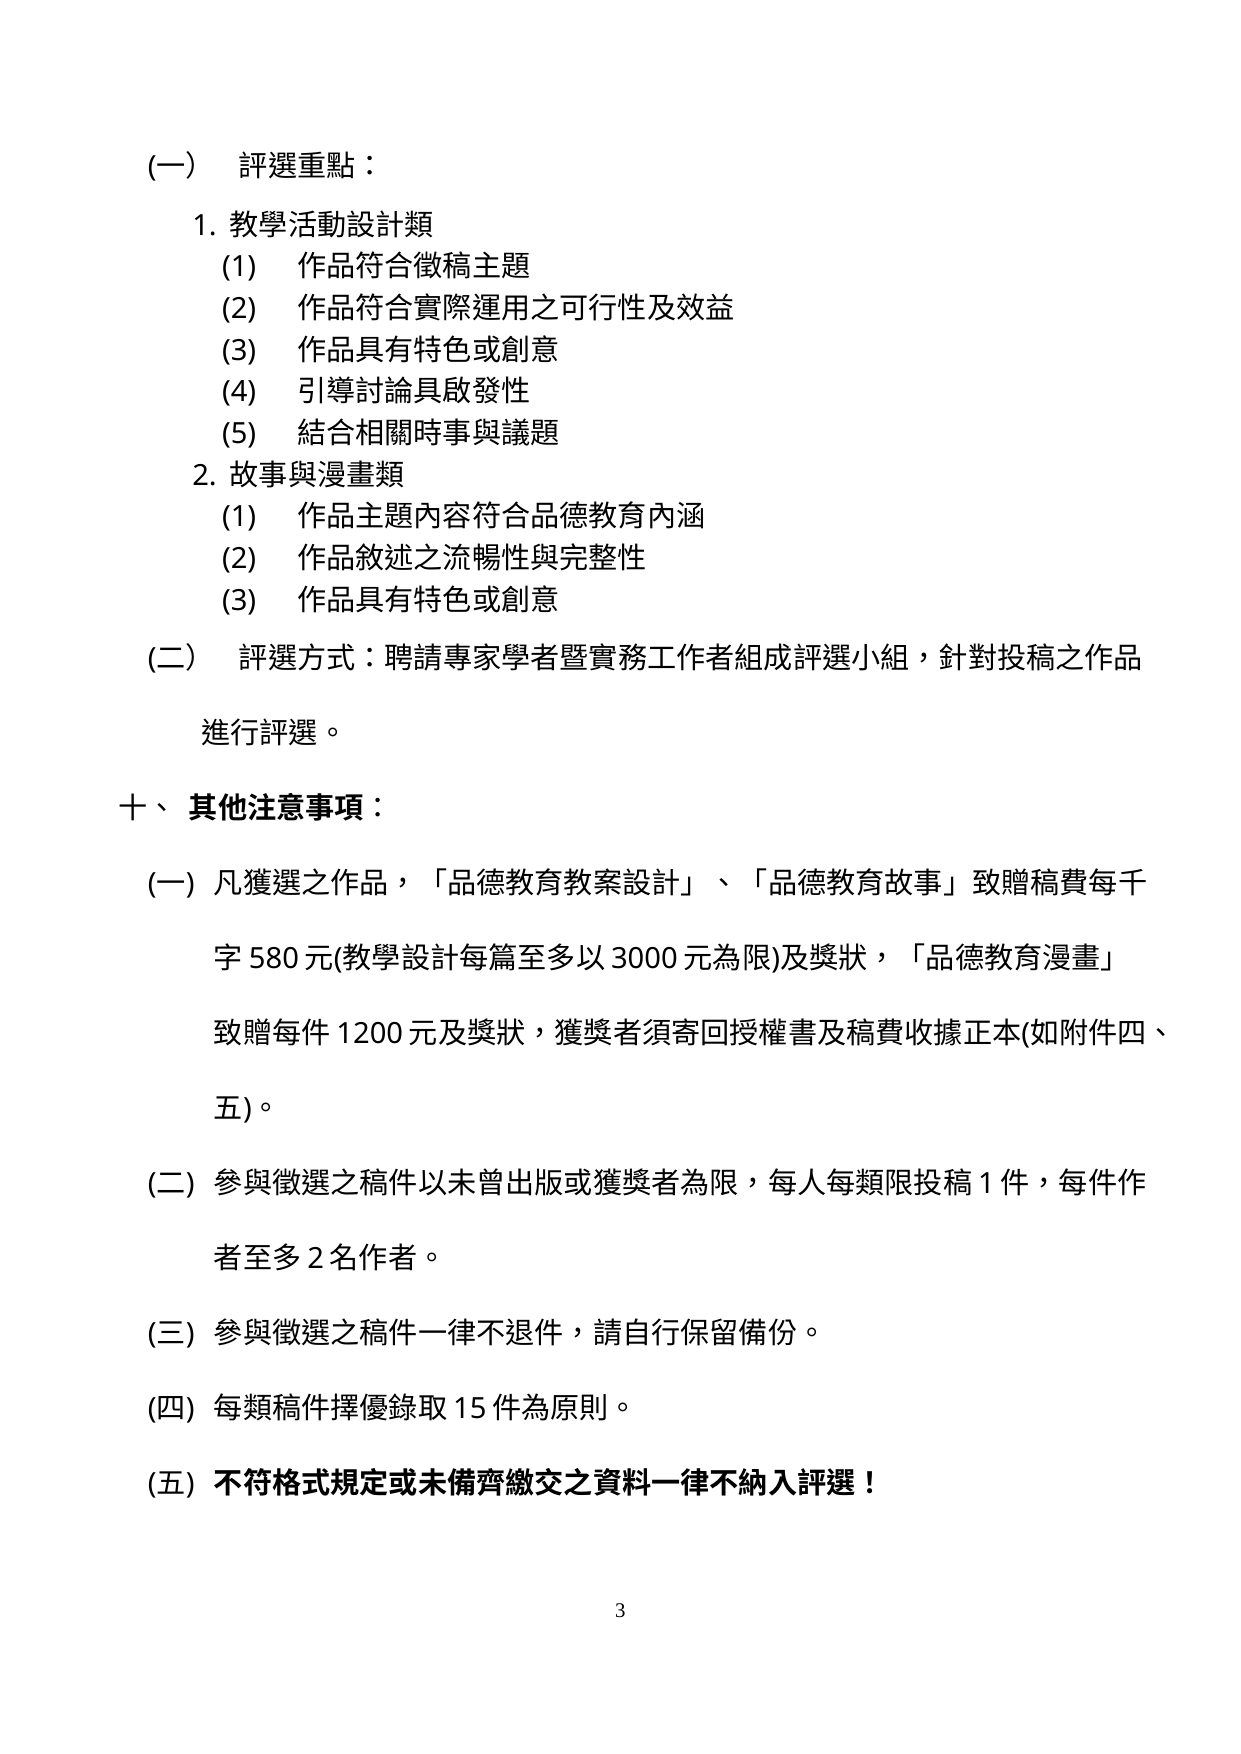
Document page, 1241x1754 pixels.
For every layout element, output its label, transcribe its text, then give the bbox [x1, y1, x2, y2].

list 作品主題內容符合品德教育內涵 [222, 493, 1152, 535]
list 故事與漫畫類 [192, 452, 1152, 493]
list 參與徵選之稿件一律不退件，請自行保留備份。 [148, 1293, 1152, 1368]
list 其他注意事項： [118, 768, 1152, 843]
list 參與徵選之稿件以未曾出版或獲獎者為限，每人每類限投稿1件，每件作者至多2名作者。 [148, 1143, 1152, 1293]
list 評選重點： [148, 127, 1152, 202]
list 不符格式規定或未備齊繳交之資料一律不納入評選！ [148, 1443, 1152, 1518]
list 結合相關時事與議題 [222, 410, 1152, 452]
list 作品符合徵稿主題 [222, 243, 1152, 285]
list 作品具有特色或創意 [222, 577, 1152, 618]
list 作品符合實際運用之可行性及效益 [222, 285, 1152, 327]
list 評選方式：聘請專家學者暨實務工作者組成評選小組，針對投稿之作品進行評選。 [148, 618, 1152, 768]
list 凡獲選之作品，「品德教育教案設計」、「品德教育故事」致贈稿費每千字580元(教學設計每篇至多以3000元為限)及獎狀，「品德教育漫畫」致贈每件1200元及獎狀，獲獎者須寄回授權書及稿費收據正本(如附件四、五)。 [148, 843, 1152, 1143]
list 引導討論具啟發性 [222, 368, 1152, 410]
list 每類稿件擇優錄取15件為原則。 [148, 1368, 1152, 1443]
list 作品具有特色或創意 [222, 327, 1152, 368]
list 作品敘述之流暢性與完整性 [222, 535, 1152, 577]
list 教學活動設計類 [192, 202, 1152, 243]
